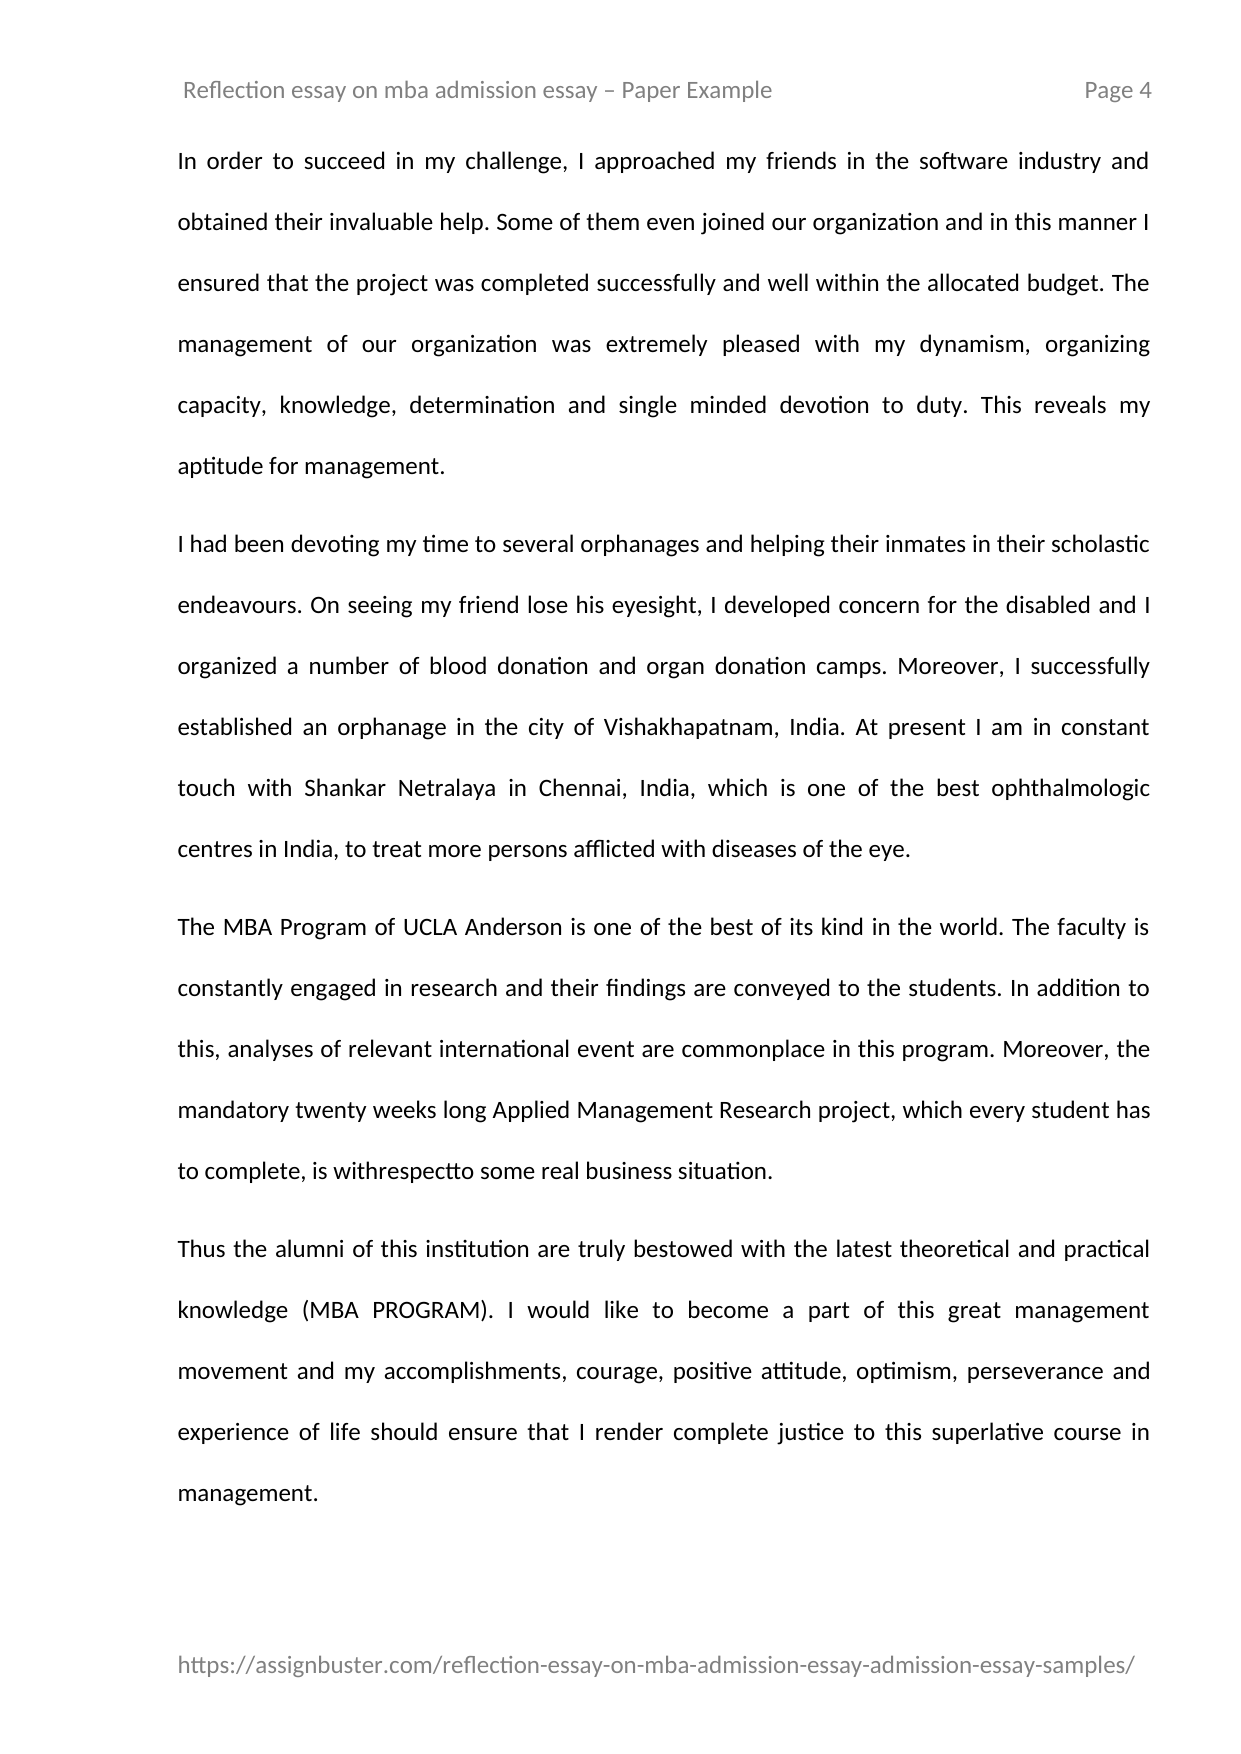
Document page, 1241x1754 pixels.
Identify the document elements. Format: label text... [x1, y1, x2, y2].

text Thus the alumni of this institution are truly bestowed with the latest theoretical and practical knowledge (MBA PROGRAM). I would like to become a part of this great management movement and my accomplishments, courage, positive attitude, optimism, perseverance and experience of life should ensure that I render complete justice to this superlative course in management. [177, 1233, 1152, 1507]
text The MBA Program of UCLA Anderson is one of the best of its kind in the world. The faculty is constantly engaged in research and their findings are conveyed to the students. In addition to this, analyses of relevant international event are commonplace in this program. Moreover, the mandatory twenty weeks long Applied Management Research project, which every student has to complete, is withrespectto some real business situation. [177, 911, 1152, 1186]
text In order to succeed in my challenge, I approached my friends in the software industry and obtained their invaluable help. Some of them even joined our organization and in this manner I ensured that the project was completed successfully and well within the allocated budget. The management of our organization was extremely pleased with my dynamism, organizing capacity, knowledge, determination and single minded devotion to duty. This reveals my aptitude for management. [177, 145, 1152, 481]
text I had been devoting my time to several orphanages and helping their inmates in their scholastic endeavours. On seeing my friend lose his eyesight, I developed concern for the disabled and I organized a number of blood donation and organ donation camps. Moreover, I successfully established an orphanage in the city of Vishakhapatnam, India. At present I am in constant touch with Shankar Netralaya in Chennai, India, which is one of the best ophthalmologic centres in India, to treat more persons afflicted with diseases of the eye. [177, 528, 1152, 864]
